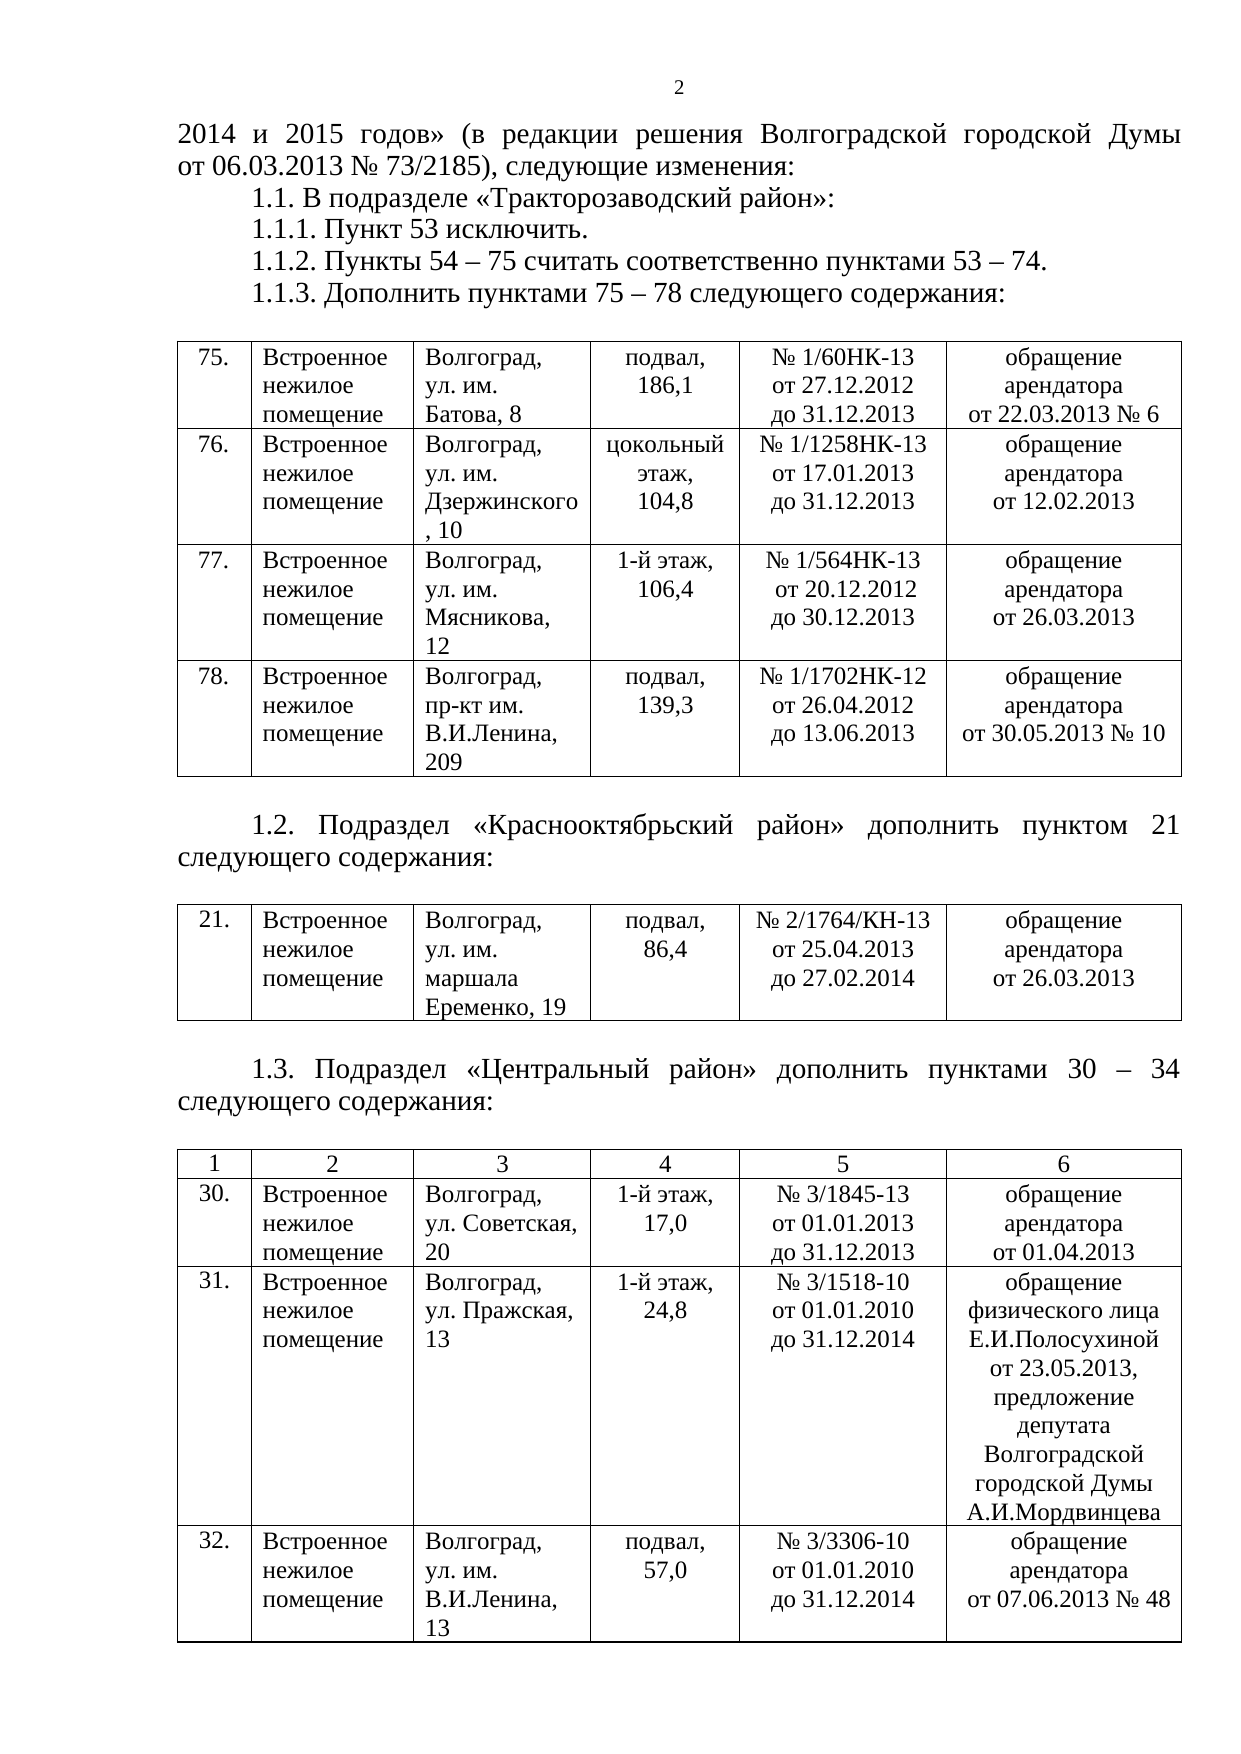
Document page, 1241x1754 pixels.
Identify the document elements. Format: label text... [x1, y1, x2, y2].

table_cell обращение арендатора от 07.06.2013 № 48 [947, 1526, 1181, 1641]
table_header 21. [178, 905, 251, 1020]
table_cell Волгоград, ул. им. Дзержинского, 10 [414, 429, 590, 544]
table_cell 1-й этаж, 17,0 [591, 1179, 739, 1266]
table_cell 1-й этаж, 24,8 [591, 1267, 739, 1525]
table_cell цокольный этаж, 104,8 [591, 429, 739, 544]
table_cell Волгоград, ул. им. В.И.Ленина, 13 [414, 1526, 590, 1641]
table_header № 1/60НК-13 от 27.12.2012 до 31.12.2013 [740, 342, 946, 428]
table_header Встроенное нежилое помещение [252, 905, 413, 1020]
table_header 3 [414, 1150, 590, 1178]
text 1.1. В подразделе «Тракторозаводский район»: [177, 182, 1181, 213]
table_header подвал, 86,4 [591, 905, 739, 1020]
table_cell Волгоград, пр-кт им. В.И.Ленина, 209 [414, 661, 590, 776]
table_cell 31. [178, 1267, 251, 1525]
table_cell 78. [178, 661, 251, 776]
table_cell Встроенное нежилое помещение [252, 429, 413, 544]
table_cell обращение арендатора от 26.03.2013 [947, 545, 1181, 660]
table_cell Встроенное нежилое помещение [252, 661, 413, 776]
table_cell № 1/564НК-13 от 20.12.2012 до 30.12.2013 [740, 545, 946, 660]
table_header 2 [252, 1150, 413, 1178]
table_header 5 [740, 1150, 946, 1178]
table_cell 30. [178, 1179, 251, 1266]
table_header Встроенное нежилое помещение [252, 342, 413, 428]
table_cell Встроенное нежилое помещение [252, 545, 413, 660]
table_cell № 3/1518-10 от 01.01.2010 до 31.12.2014 [740, 1267, 946, 1525]
table_header 1 [178, 1150, 251, 1178]
table_header 75. [178, 342, 251, 428]
table_cell подвал, 57,0 [591, 1526, 739, 1641]
table_cell № 1/1702НК-12 от 26.04.2012 до 13.06.2013 [740, 661, 946, 776]
table_cell Встроенное нежилое помещение [252, 1179, 413, 1266]
table_cell обращение арендатора от 01.04.2013 [947, 1179, 1181, 1266]
table_header Волгоград, ул. им. маршала Еременко, 19 [414, 905, 590, 1020]
table_cell 76. [178, 429, 251, 544]
text 1.3. Подраздел «Центральный район» дополнить пунктами 30 – 34 следующего содержания: [177, 1053, 1181, 1117]
text 1.2. Подраздел «Краснооктябрьский район» дополнить пунктом 21 следующего содержания: [177, 809, 1181, 872]
table_cell обращение арендатора от 30.05.2013 № 10 [947, 661, 1181, 776]
text 1.1.3. Дополнить пунктами 75 – 78 следующего содержания: [177, 277, 1181, 309]
table_cell 1-й этаж, 106,4 [591, 545, 739, 660]
table_header обращение арендатора от 22.03.2013 № 6 [947, 342, 1181, 428]
table_cell обращение арендатора от 12.02.2013 [947, 429, 1181, 544]
table_cell обращение физического лица Е.И.Полосухиной от 23.05.2013, предложение депутата Волгоградской городской Думы А.И.Мордвинцева [947, 1267, 1181, 1525]
table_cell № 3/3306-10 от 01.01.2010 до 31.12.2014 [740, 1526, 946, 1641]
table_header подвал, 186,1 [591, 342, 739, 428]
table_cell Встроенное нежилое помещение [252, 1267, 413, 1525]
table_cell Волгоград, ул. Пражская, 13 [414, 1267, 590, 1525]
table_cell № 1/1258НК-13 от 17.01.2013 до 31.12.2013 [740, 429, 946, 544]
table_cell № 3/1845-13 от 01.01.2013 до 31.12.2013 [740, 1179, 946, 1266]
table_cell Волгоград, ул. им. Мясникова, 12 [414, 545, 590, 660]
table_cell Волгоград, ул. Советская, 20 [414, 1179, 590, 1266]
table_cell 32. [178, 1526, 251, 1641]
table_header 4 [591, 1150, 739, 1178]
text 1.1.1. Пункт 53 исключить. [177, 213, 1181, 245]
table_header 6 [947, 1150, 1181, 1178]
table_cell Встроенное нежилое помещение [252, 1526, 413, 1641]
table_cell 77. [178, 545, 251, 660]
table_cell подвал, 139,3 [591, 661, 739, 776]
table_header Волгоград, ул. им. Батова, 8 [414, 342, 590, 428]
table_header № 2/1764/КН-13 от 25.04.2013 до 27.02.2014 [740, 905, 946, 1020]
text 1.1.2. Пункты 54 – 75 считать соответственно пунктами 53 – 74. [177, 245, 1181, 277]
table_header обращение арендатора от 26.03.2013 [947, 905, 1181, 1020]
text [177, 118, 1181, 182]
